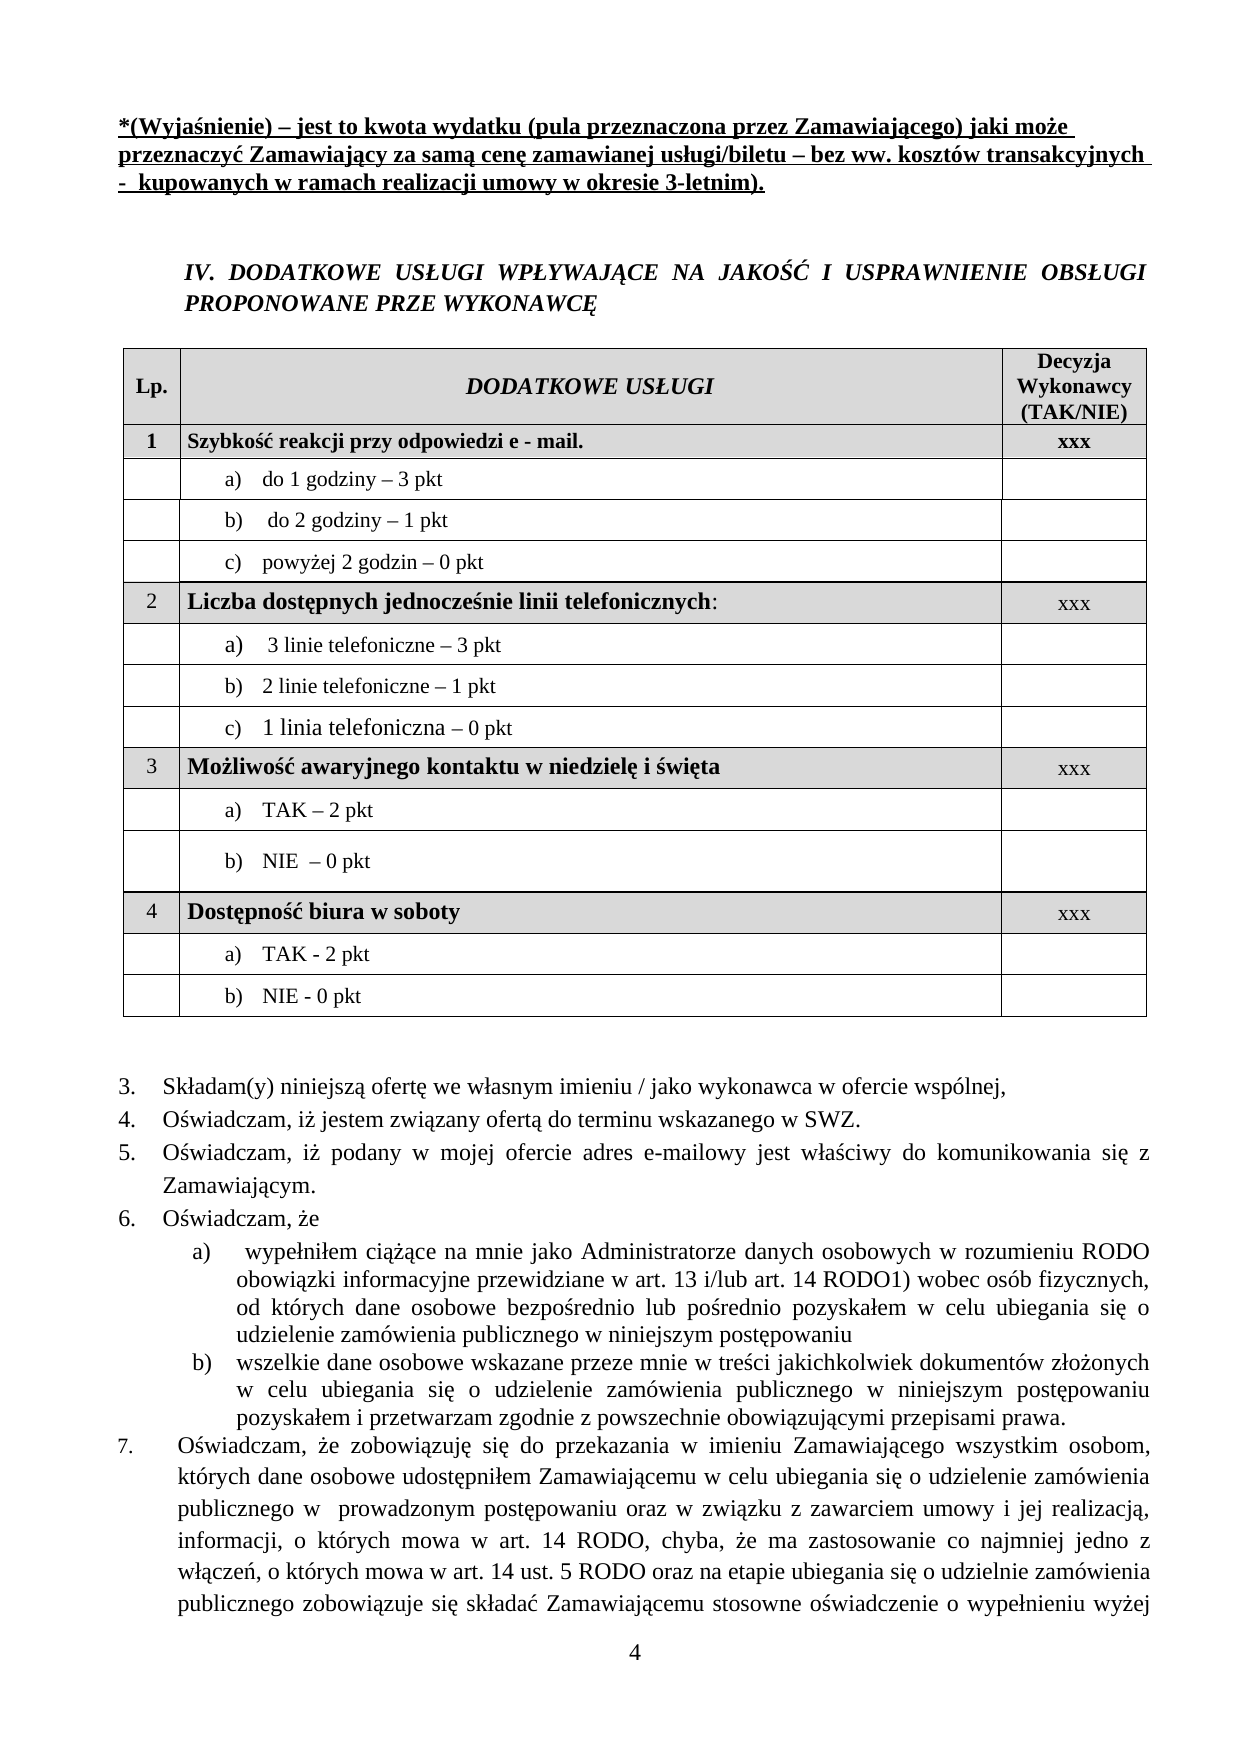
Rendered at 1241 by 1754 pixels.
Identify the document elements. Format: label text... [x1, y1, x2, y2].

table_cell [1002, 707, 1146, 747]
table_header DODATKOWE USŁUGI [181, 349, 1002, 424]
table_cell [124, 541, 179, 581]
table_cell 3 [124, 748, 179, 788]
table_cell 1 linia telefoniczna – 0 pkt [180, 707, 1001, 747]
table_cell [1002, 831, 1146, 891]
table_cell [124, 831, 179, 891]
table_cell [1002, 975, 1146, 1016]
table_cell [124, 707, 179, 747]
table_cell do 1 godziny – 3 pkt [181, 459, 1002, 499]
table_cell NIE - 0 pkt [180, 975, 1001, 1016]
table_cell xxx [1002, 893, 1146, 933]
table_cell [1003, 459, 1146, 499]
table_cell 4 [124, 893, 179, 933]
table_cell [124, 624, 179, 664]
table_cell [124, 665, 179, 706]
text *(Wyjaśnienie) – jest to kwota wydatku (pula przeznaczona przez Zamawiającego) jaki może przeznaczyć Zamawiający za samą cenę zamawianej usługi/biletu – bez ww. kosztów transakcyjnych - kupowanych w ramach realizacji umowy w okresie 3-letnim). [118, 112, 1152, 164]
list Oświadczam, iż jestem związany ofertą do terminu wskazanego w SWZ. [118, 1105, 1152, 1132]
table_cell 1 [124, 425, 180, 457]
table_cell [124, 500, 179, 540]
table_cell TAK - 2 pkt [180, 934, 1001, 974]
table_cell [124, 934, 179, 974]
table_cell Dostępność biura w soboty [180, 893, 1001, 933]
list Oświadczam, że [118, 1204, 1152, 1232]
table_cell NIE – 0 pkt [180, 831, 1001, 891]
table_cell do 2 godziny – 1 pkt [180, 500, 1001, 540]
table_cell [1002, 541, 1146, 581]
table_cell [124, 789, 179, 829]
list a) wypełniłem ciążące na mnie jako Administratorze danych osobowych w rozumieniu RODO obowiązki informacyjne przewidziane w art. 13 i/lub art. 14 RODO1) wobec osób fizycznych, od których dane osobowe bezpośrednio lub pośrednio pozyskałem w celu ubiegania się o udzielenie zamówienia publicznego w niniejszym postępowaniu [192, 1237, 1152, 1348]
list Składam(y) niniejszą ofertę we własnym imieniu / jako wykonawca w ofercie wspólnej, [118, 1072, 1152, 1099]
table_cell Liczba dostępnych jednocześnie linii telefonicznych: [180, 583, 1001, 623]
table_cell [1002, 934, 1146, 974]
table_cell 2 [124, 583, 179, 623]
table_cell xxx [1003, 425, 1146, 457]
table_cell [1002, 624, 1146, 664]
table_cell Możliwość awaryjnego kontaktu w niedzielę i święta [180, 748, 1001, 788]
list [117, 1431, 1152, 1617]
table_cell [1002, 500, 1146, 540]
text *(Wyjaśnienie) – jest to kwota wydatku (pula przeznaczona przez Zamawiającego) jaki może przeznaczyć Zamawiający za samą cenę zamawianej usługi/biletu – bez ww. kosztów transakcyjnych - kupowanych w ramach realizacji umowy w okresie 3-letnim). [118, 165, 1152, 195]
table_cell TAK – 2 pkt [180, 789, 1001, 829]
table_header Lp. [124, 349, 180, 424]
list b) wszelkie dane osobowe wskazane przeze mnie w treści jakichkolwiek dokumentów złożonych w celu ubiegania się o udzielenie zamówienia publicznego w niniejszym postępowaniu pozyskałem i przetwarzam zgodnie z powszechnie obowiązującymi przepisami prawa. [192, 1348, 1152, 1431]
list Oświadczam, iż podany w mojej ofercie adres e-mailowy jest właściwy do komunikowania się z Zamawiającym. [118, 1138, 1152, 1199]
table_cell 2 linie telefoniczne – 1 pkt [180, 665, 1001, 706]
table_cell powyżej 2 godzin – 0 pkt [180, 541, 1001, 581]
text IV. DODATKOWE USŁUGI WPŁYWAJĄCE NA JAKOŚĆ I USPRAWNIENIE OBSŁUGI PROPONOWANE PRZE WYKONAWCĘ [184, 258, 1150, 316]
table_cell xxx [1002, 583, 1146, 623]
table_cell Szybkość reakcji przy odpowiedzi e - mail. [181, 425, 1002, 457]
table_cell [1002, 665, 1146, 706]
table_cell 3 linie telefoniczne – 3 pkt [180, 624, 1001, 664]
table_header Decyzja Wykonawcy (TAK/NIE) [1003, 349, 1146, 424]
table_cell [1002, 789, 1146, 829]
table_cell [124, 459, 180, 499]
table_cell [124, 975, 179, 1016]
table_cell xxx [1002, 748, 1146, 788]
